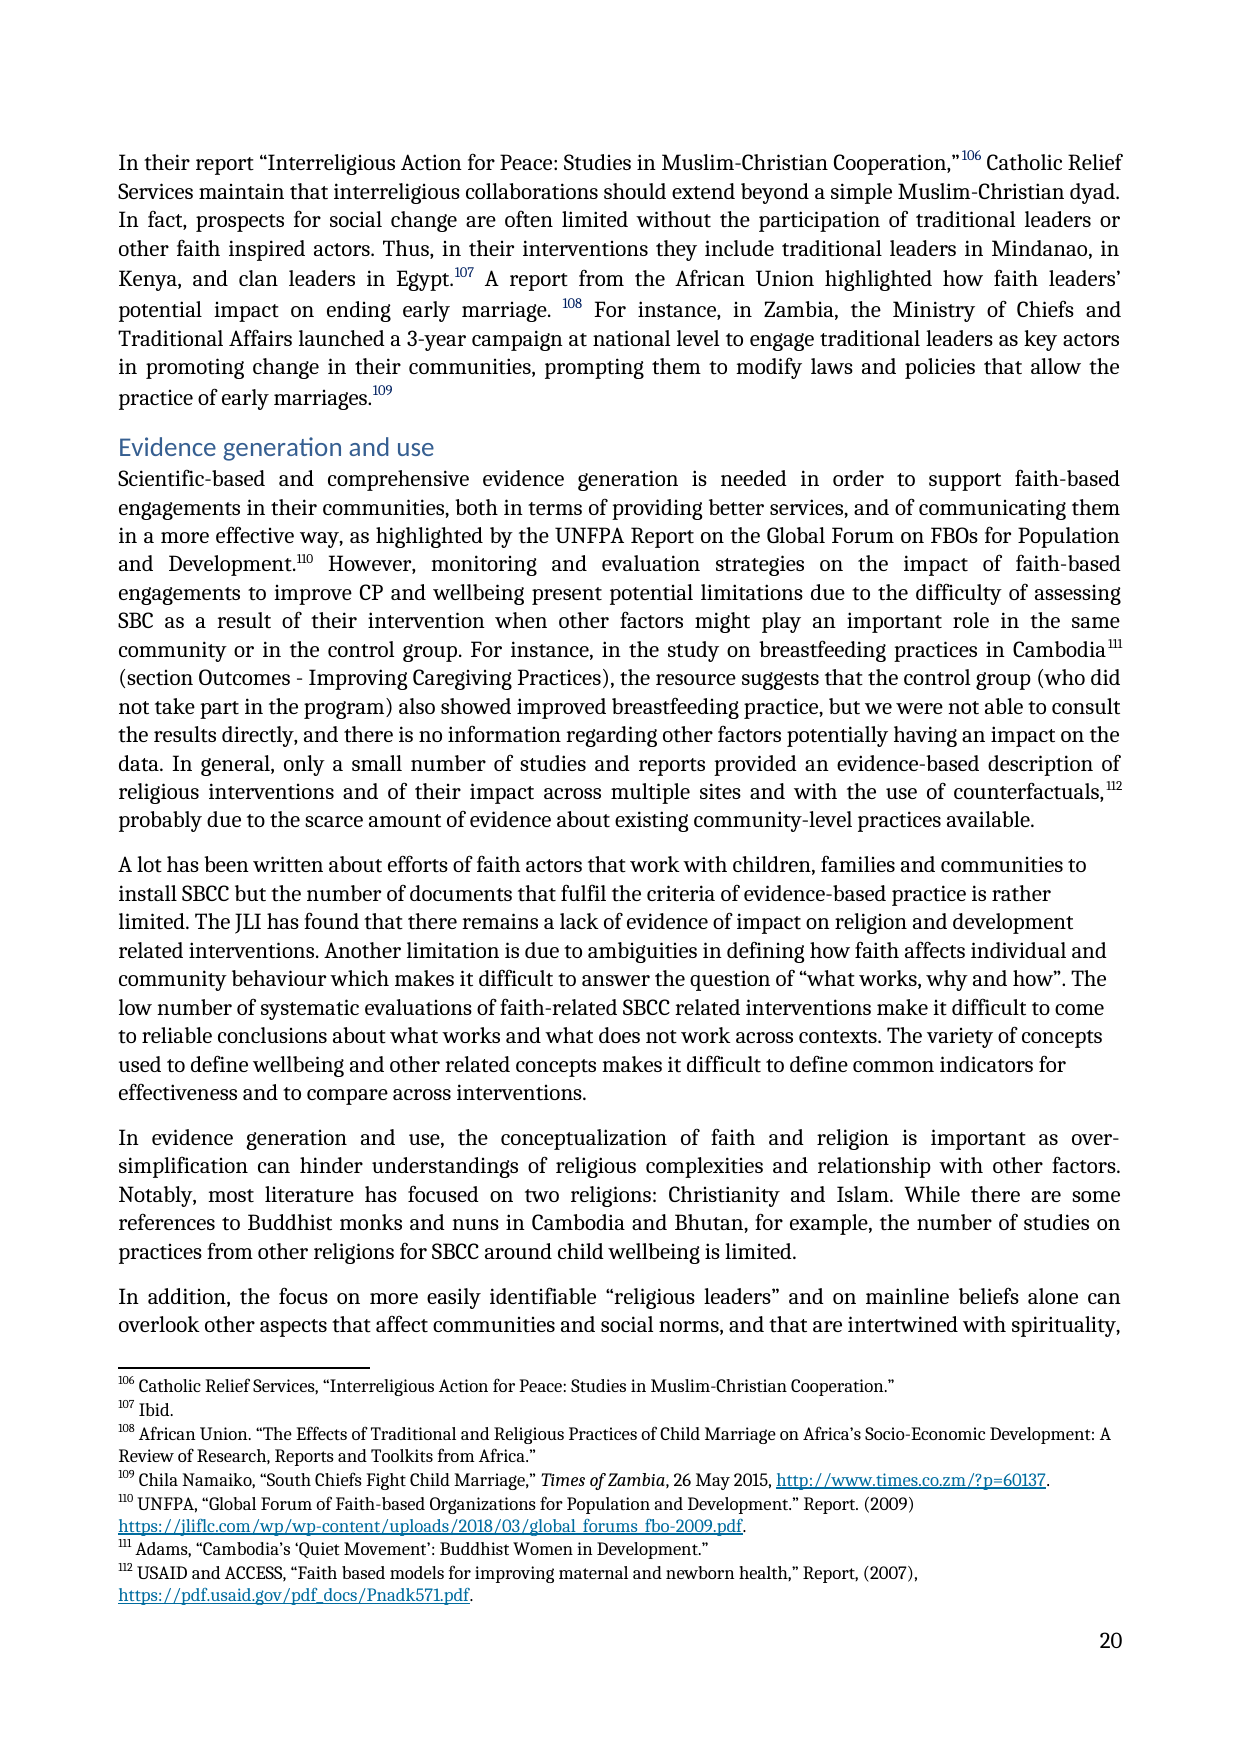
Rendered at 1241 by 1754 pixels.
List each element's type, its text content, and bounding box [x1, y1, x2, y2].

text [118, 1284, 1122, 1338]
subtitle Evidence generation and use [118, 430, 1122, 463]
text In their report “Interreligious Action for Peace: Studies in Muslim-Christian Cooperation,” Catholic Relief Services maintain that interreligious collaborations should extend beyond a simple Muslim-Christian dyad. In fact, prospects for social change are often limited without the participation of traditional leaders or other faith inspired actors. Thus, in their interventions they include traditional leaders in Mindanao, in Kenya, and clan leaders in Egypt. A report from the African Union highlighted how faith leaders’ potential impact on ending early marriage. For instance, in Zambia, the Ministry of Chiefs and Traditional Affairs launched a 3-year campaign at national level to engage traditional leaders as key actors in promoting change in their communities, prompting them to modify laws and policies that allow the practice of early marriages. [118, 148, 1122, 411]
text Scientific-based and comprehensive evidence generation is needed in order to support faith-based engagements in their communities, both in terms of providing better services, and of communicating them in a more effective way, as highlighted by the UNFPA Report on the Global Forum on FBOs for Population and Development. However, monitoring and evaluation strategies on the impact of faith-based engagements to improve CP and wellbeing present potential limitations due to the difficulty of assessing SBC as a result of their intervention when other factors might play an important role in the same community or in the control group. For instance, in the study on breastfeeding practices in Cambodia (section Outcomes - Improving Caregiving Practices), the resource suggests that the control group (who did not take part in the program) also showed improved breastfeeding practice, but we were not able to consult the results directly, and there is no information regarding other factors potentially having an impact on the data. In general, only a small number of studies and reports provided an evidence-based description of religious interventions and of their impact across multiple sites and with the use of counterfactuals, probably due to the scarce amount of evidence about existing community-level practices available. [118, 466, 1122, 833]
text In evidence generation and use, the conceptualization of faith and religion is important as over-simplification can hinder understandings of religious complexities and relationship with other factors. Notably, most literature has focused on two religions: Christianity and Islam. While there are some references to Buddhist monks and nuns in Cambodia and Bhutan, for example, the number of studies on practices from other religions for SBCC around child wellbeing is limited. [118, 1125, 1122, 1265]
text A lot has been written about efforts of faith actors that work with children, families and communities to install SBCC but the number of documents that fulfil the criteria of evidence-based practice is rather limited. The JLI has found that there remains a lack of evidence of impact on religion and development related interventions. Another limitation is due to ambiguities in defining how faith affects individual and community behaviour which makes it difficult to answer the question of “what works, why and how”. The low number of systematic evaluations of faith-related SBCC related interventions make it difficult to come to reliable conclusions about what works and what does not work across contexts. The variety of concepts used to define wellbeing and other related concepts makes it difficult to define common indicators for effectiveness and to compare across interventions. [118, 852, 1122, 1106]
